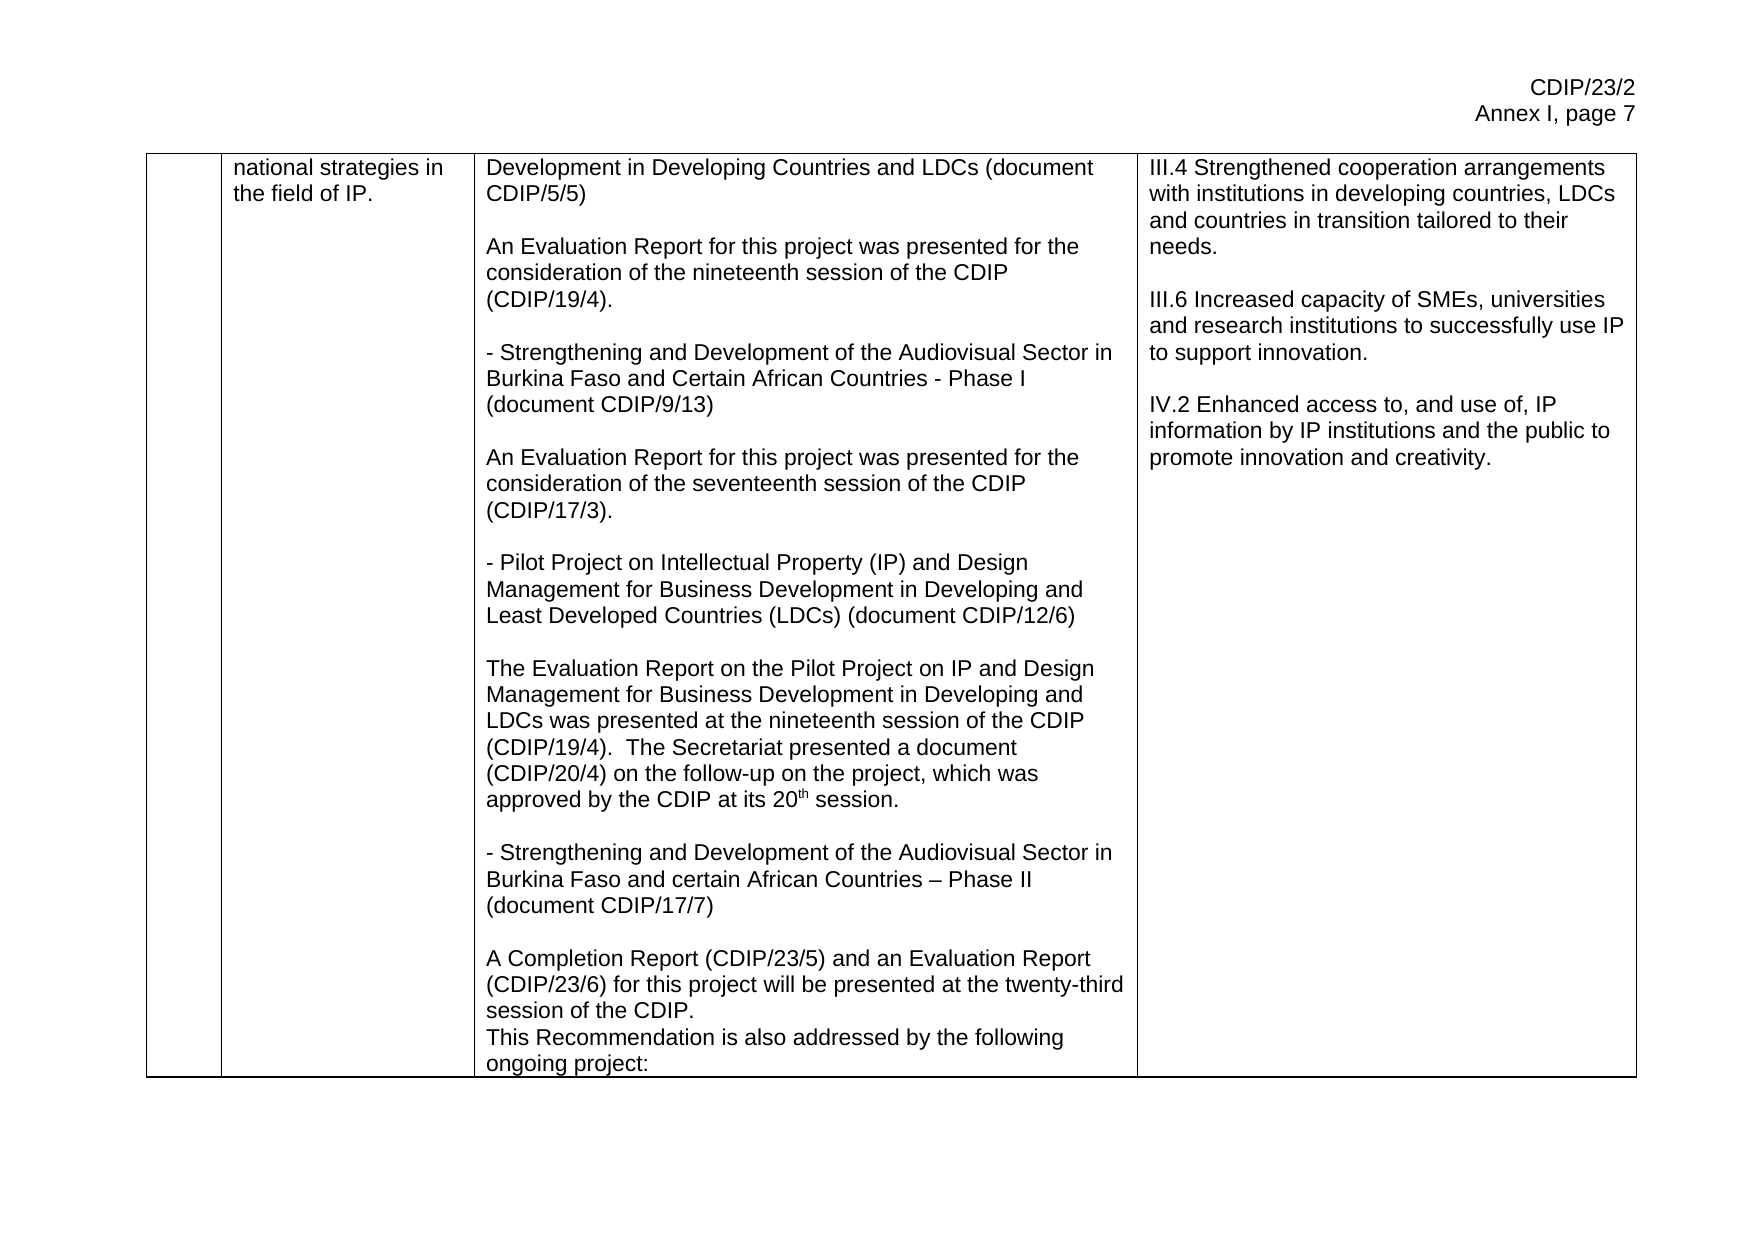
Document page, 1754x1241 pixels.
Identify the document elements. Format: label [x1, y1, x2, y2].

table_cell [222, 154, 474, 1076]
table_cell [1138, 154, 1636, 1076]
table_cell [147, 154, 221, 1076]
table_cell [475, 154, 1137, 1076]
